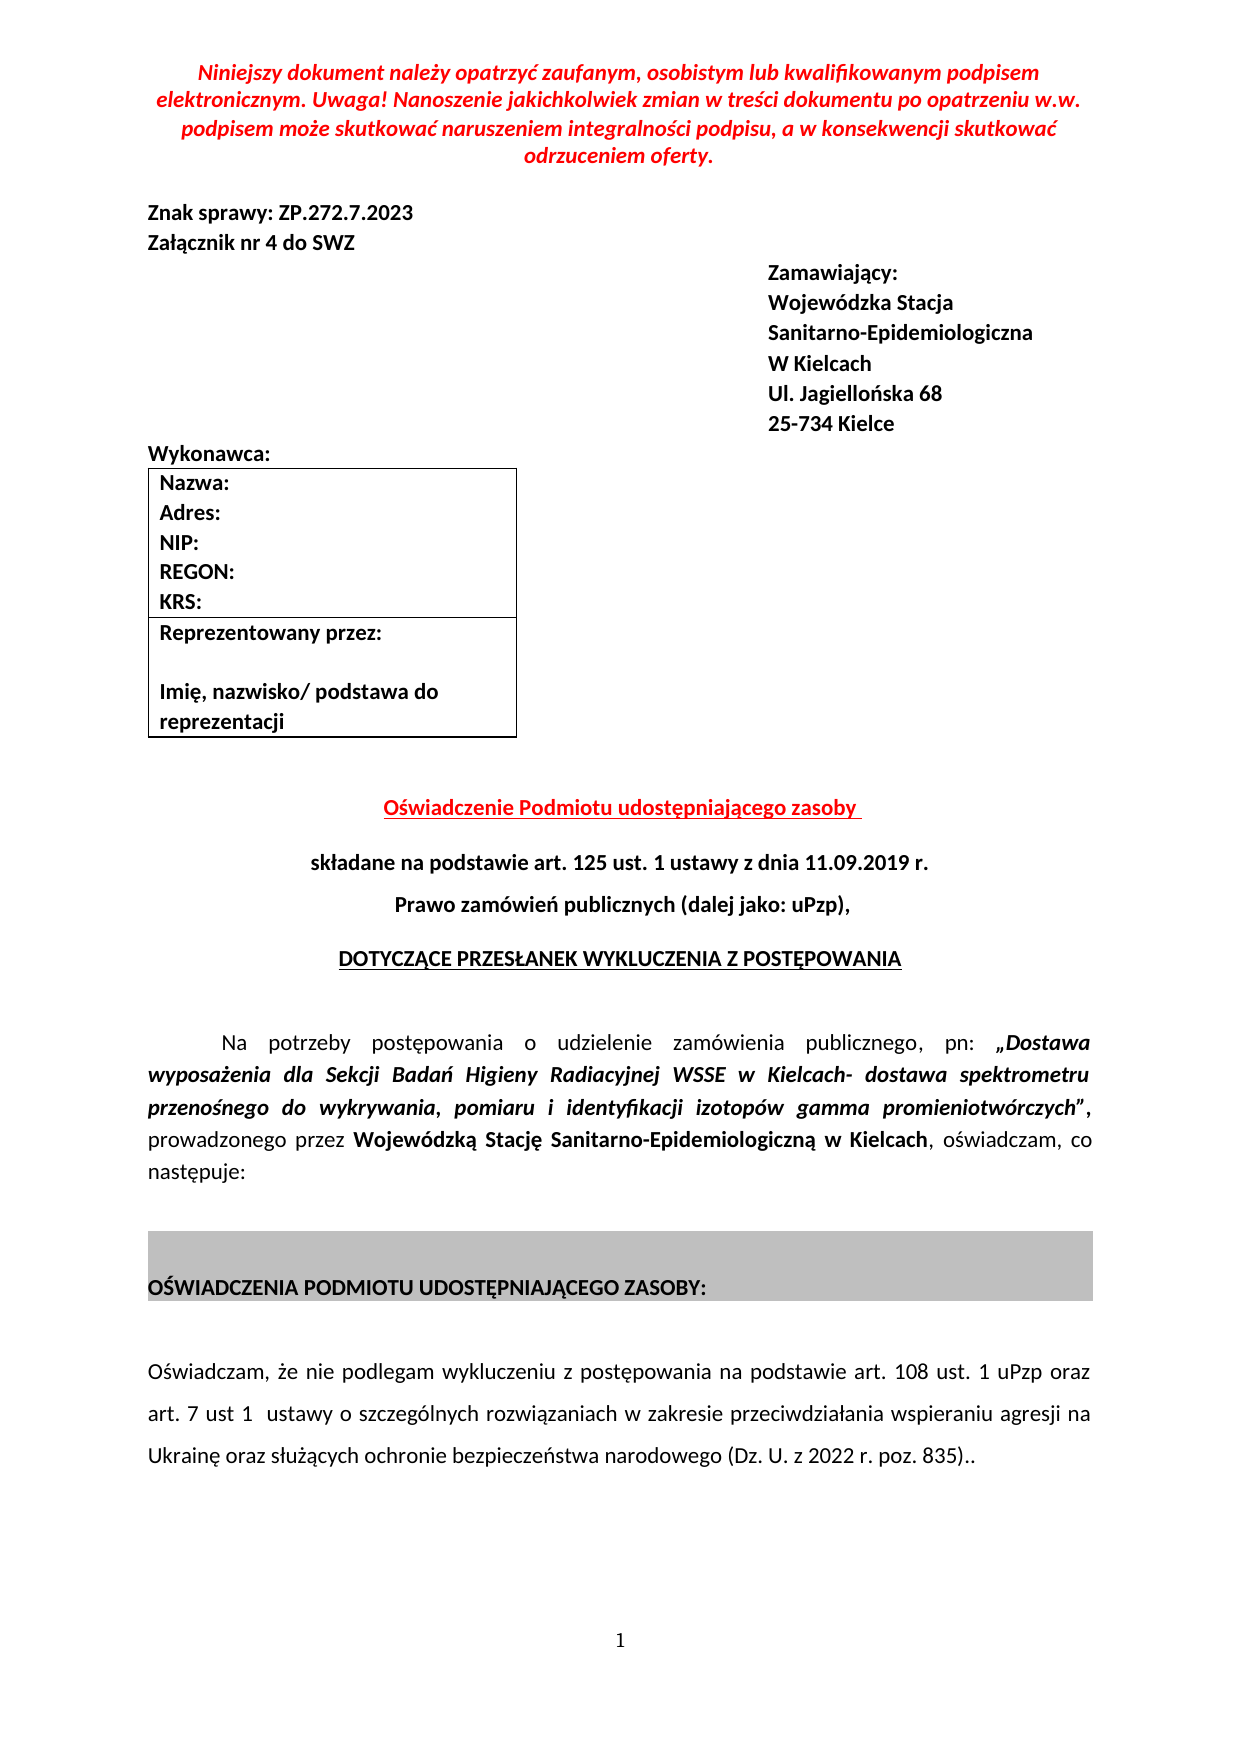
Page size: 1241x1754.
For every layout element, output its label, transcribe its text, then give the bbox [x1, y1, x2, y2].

text Prawo zamówień publicznych (dalej jako: uPzp), [148, 890, 1093, 918]
text Na potrzeby postępowania o udzielenie zamówienia publicznego, pn: „Dostawa wyposażenia dla Sekcji Badań Higieny Radiacyjnej WSSE w Kielcach- dostawa spektrometru przenośnego do wykrywania, pomiaru i identyfikacji izotopów gamma promieniotwórczych”, prowadzonego przez Wojewódzką Stację Sanitarno-Epidemiologiczną w Kielcach, oświadczam, co następuje: [148, 1028, 1093, 1185]
text DOTYCZĄCE PRZESŁANEK WYKLUCZENIA Z POSTĘPOWANIA [148, 944, 1093, 972]
text OŚWIADCZENIA PODMIOTU UDOSTĘPNIAJĄCEGO ZASOBY: [148, 1273, 1093, 1301]
table_header Nazwa: Adres: NIP: REGON: KRS: [149, 469, 516, 617]
text Znak sprawy: ZP.272.7.2023 [148, 198, 1093, 226]
text składane na podstawie art. 125 ust. 1 ustawy z dnia 11.09.2019 r. [148, 848, 1093, 876]
text W Kielcach [768, 349, 1093, 377]
text 25-734 Kielce [768, 409, 1093, 437]
text Oświadczenie Podmiotu udostępniającego zasoby [148, 793, 1093, 822]
text Ul. Jagiellońska 68 [768, 379, 1093, 407]
text Zamawiający: [694, 258, 1093, 286]
text Sanitarno-Epidemiologiczna [768, 318, 1093, 347]
text Oświadczam, że nie podlegam wykluczeniu z postępowania na podstawie art. 108 ust. 1 uPzp oraz art. 7 ust 1 ustawy o szczególnych rozwiązaniach w zakresie przeciwdziałania wspieraniu agresji na Ukrainę oraz służących ochronie bezpieczeństwa narodowego (Dz. U. z 2022 r. poz. 835).. [148, 1357, 1093, 1469]
text Wojewódzka Stacja [768, 288, 1093, 316]
table_cell Reprezentowany przez: Imię, nazwisko/ podstawa do reprezentacji [149, 618, 516, 736]
text Wykonawca: [148, 439, 1093, 467]
text Załącznik nr 4 do SWZ [148, 228, 1093, 256]
